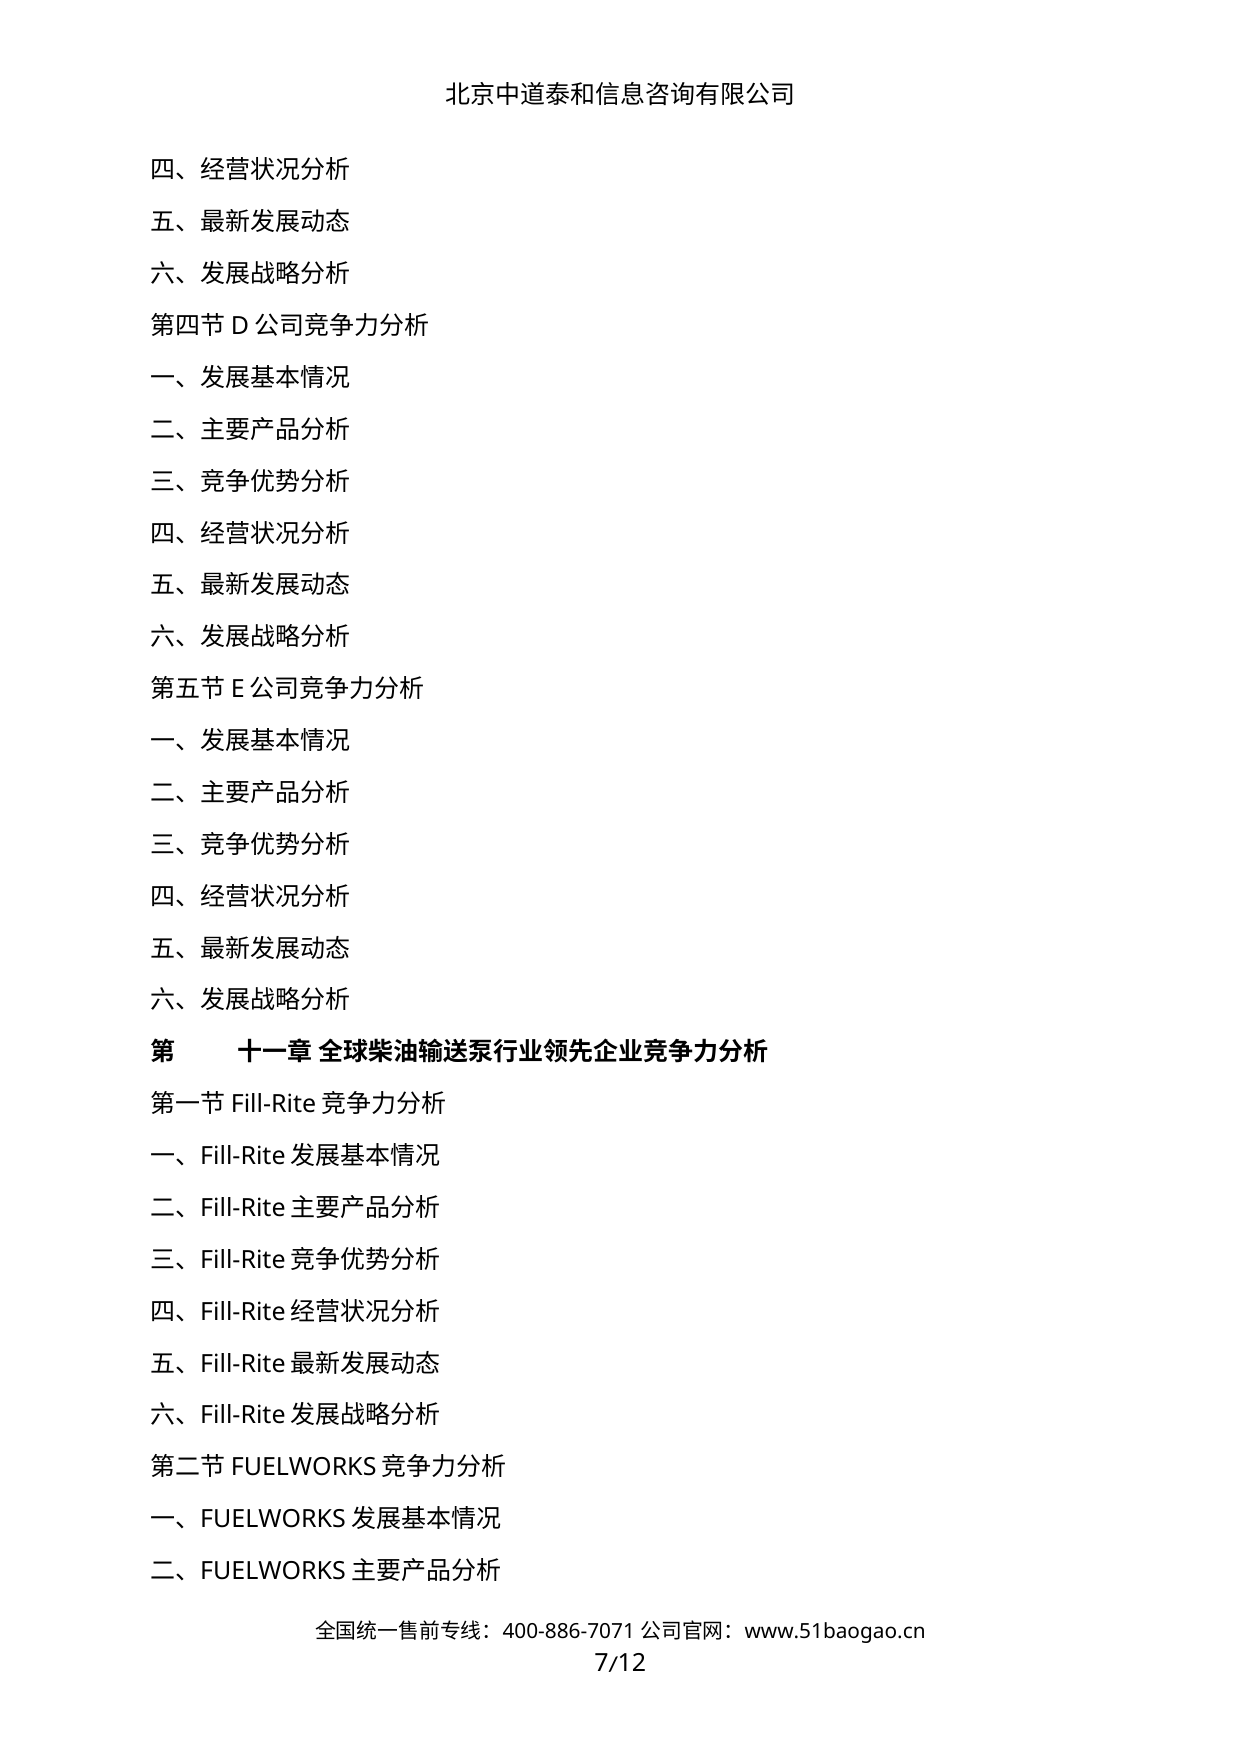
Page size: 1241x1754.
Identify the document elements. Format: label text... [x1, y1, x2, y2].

text 第一节 Fill-Rite竞争力分析 [150, 1084, 1090, 1120]
text 第 十一章 全球柴油输送泵行业领先企业竞争力分析 [150, 1032, 1090, 1068]
text 六、发展战略分析 [150, 254, 1090, 290]
text 五、Fill-Rite最新发展动态 [150, 1343, 1090, 1379]
text 一、Fill-Rite发展基本情况 [150, 1136, 1090, 1172]
text 三、Fill-Rite竞争优势分析 [150, 1239, 1090, 1276]
text 第五节 E公司竞争力分析 [150, 669, 1090, 705]
text 四、经营状况分析 [150, 513, 1090, 549]
text 三、竞争优势分析 [150, 461, 1090, 497]
text 第二节 FUELWORKS竞争力分析 [150, 1447, 1090, 1483]
text 一、FUELWORKS发展基本情况 [150, 1499, 1090, 1535]
text 二、Fill-Rite主要产品分析 [150, 1187, 1090, 1224]
text 第四节 D公司竞争力分析 [150, 306, 1090, 342]
text 五、最新发展动态 [150, 202, 1090, 238]
text 四、Fill-Rite经营状况分析 [150, 1291, 1090, 1327]
text 六、Fill-Rite发展战略分析 [150, 1395, 1090, 1431]
text 四、经营状况分析 [150, 876, 1090, 912]
text 二、FUELWORKS主要产品分析 [150, 1551, 1090, 1587]
text 一、发展基本情况 [150, 357, 1090, 394]
text 二、主要产品分析 [150, 772, 1090, 809]
text 三、竞争优势分析 [150, 824, 1090, 861]
text 五、最新发展动态 [150, 565, 1090, 601]
text 二、主要产品分析 [150, 409, 1090, 446]
text 一、发展基本情况 [150, 721, 1090, 757]
text 四、经营状况分析 [150, 150, 1090, 186]
text 六、发展战略分析 [150, 617, 1090, 653]
text 六、发展战略分析 [150, 980, 1090, 1016]
text 五、最新发展动态 [150, 928, 1090, 964]
